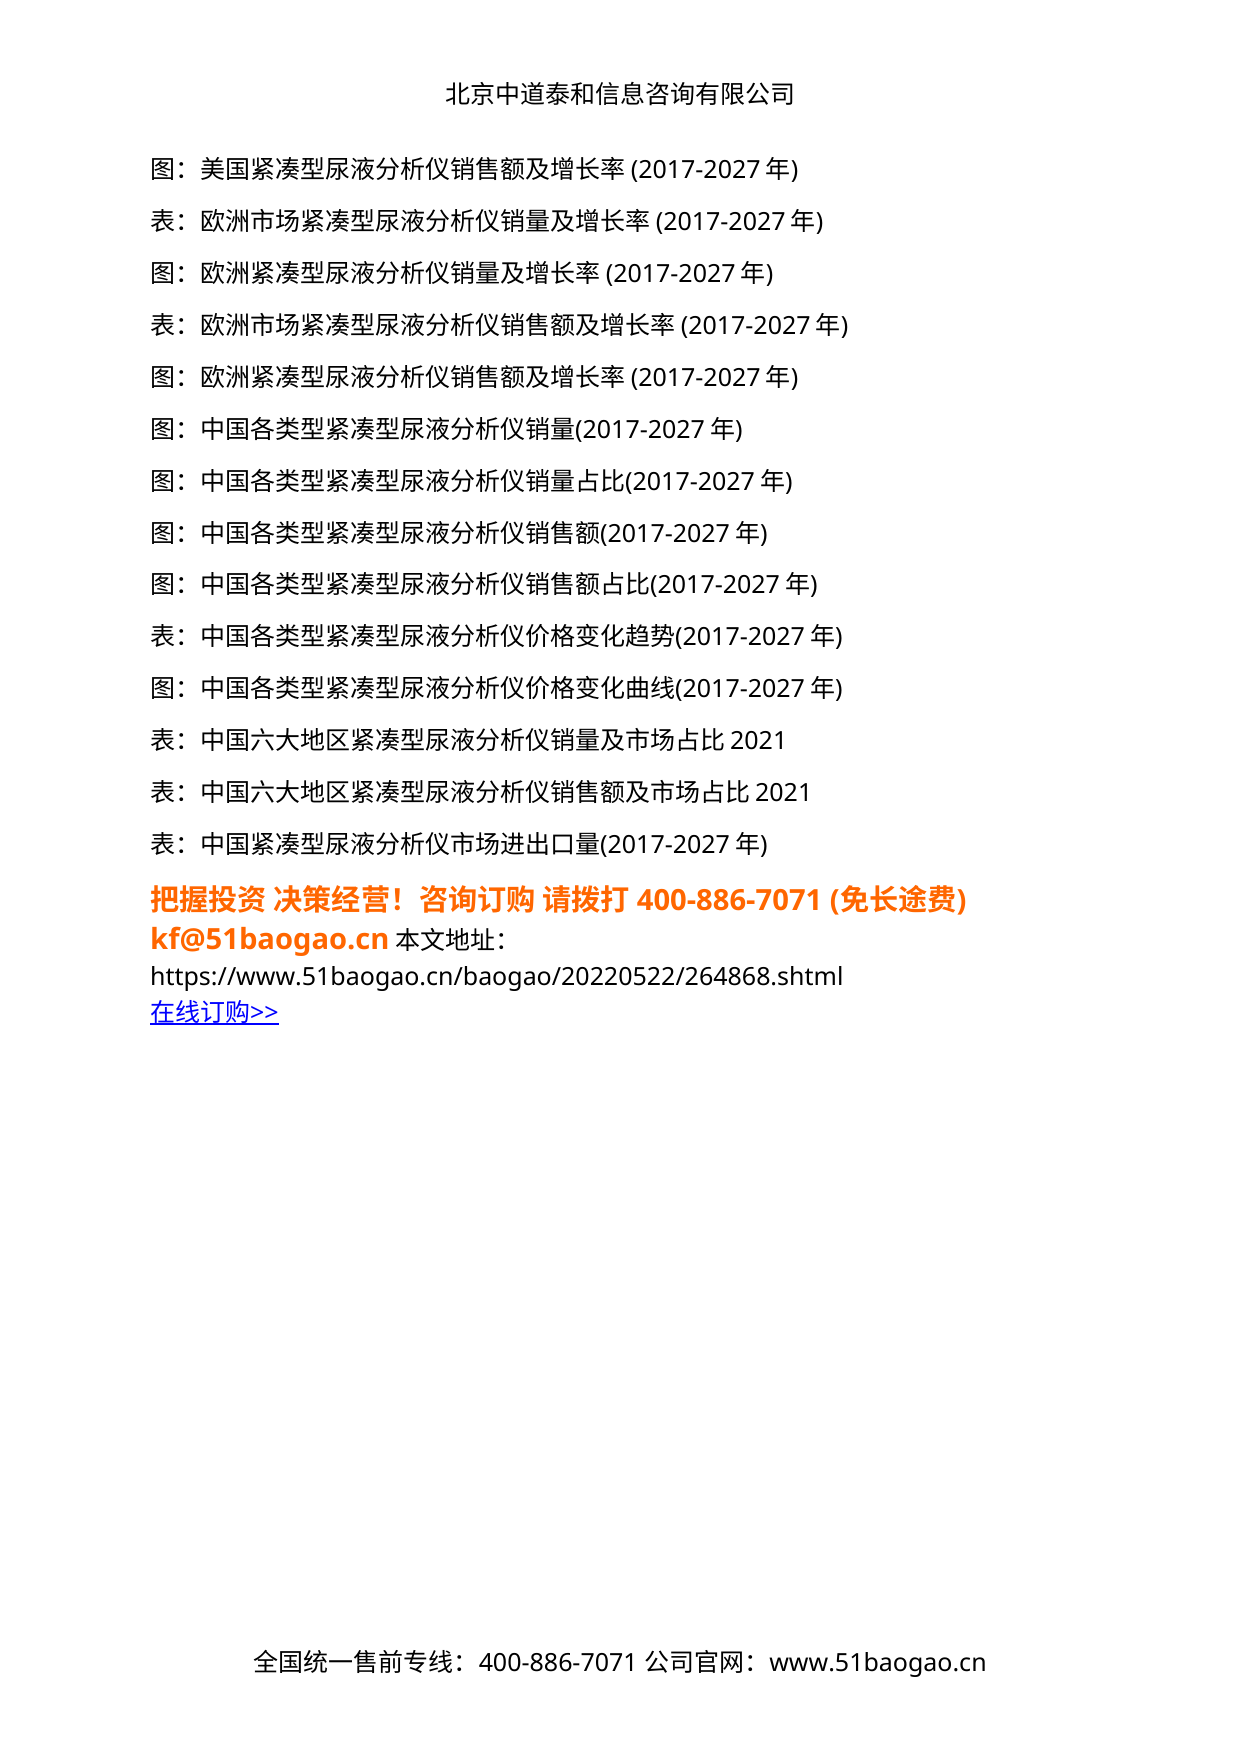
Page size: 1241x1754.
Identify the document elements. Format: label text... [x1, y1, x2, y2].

text 图：中国各类型紧凑型尿液分析仪销售额(2017-2027年) [150, 513, 1090, 549]
text 图：中国各类型紧凑型尿液分析仪销量(2017-2027年) [150, 409, 1090, 446]
text 在线订购>> [150, 992, 1090, 1029]
text 图：中国各类型紧凑型尿液分析仪价格变化曲线(2017-2027年) [150, 669, 1090, 705]
text 表：欧洲市场紧凑型尿液分析仪销售额及增长率 (2017-2027年) [150, 306, 1090, 342]
text 图：美国紧凑型尿液分析仪销售额及增长率 (2017-2027年) [150, 150, 1090, 186]
text 图：欧洲紧凑型尿液分析仪销量及增长率 (2017-2027年) [150, 254, 1090, 290]
text 表：中国六大地区紧凑型尿液分析仪销售额及市场占比2021 [150, 772, 1090, 809]
text 表：欧洲市场紧凑型尿液分析仪销量及增长率 (2017-2027年) [150, 202, 1090, 238]
text 表：中国紧凑型尿液分析仪市场进出口量(2017-2027年) [150, 824, 1090, 861]
text 图：欧洲紧凑型尿液分析仪销售额及增长率 (2017-2027年) [150, 357, 1090, 394]
text 图：中国各类型紧凑型尿液分析仪销量占比(2017-2027年) [150, 461, 1090, 497]
text 表：中国六大地区紧凑型尿液分析仪销量及市场占比2021 [150, 721, 1090, 757]
text 表：中国各类型紧凑型尿液分析仪价格变化趋势(2017-2027年) [150, 617, 1090, 653]
text 把握投资 决策经营！咨询订购 请拨打 400-886-7071 (免长途费) kf@51baogao.cn本文地址：https://www.51baogao.cn/baogao/20220522/264868.shtml [150, 876, 1090, 992]
text 图：中国各类型紧凑型尿液分析仪销售额占比(2017-2027年) [150, 565, 1090, 601]
